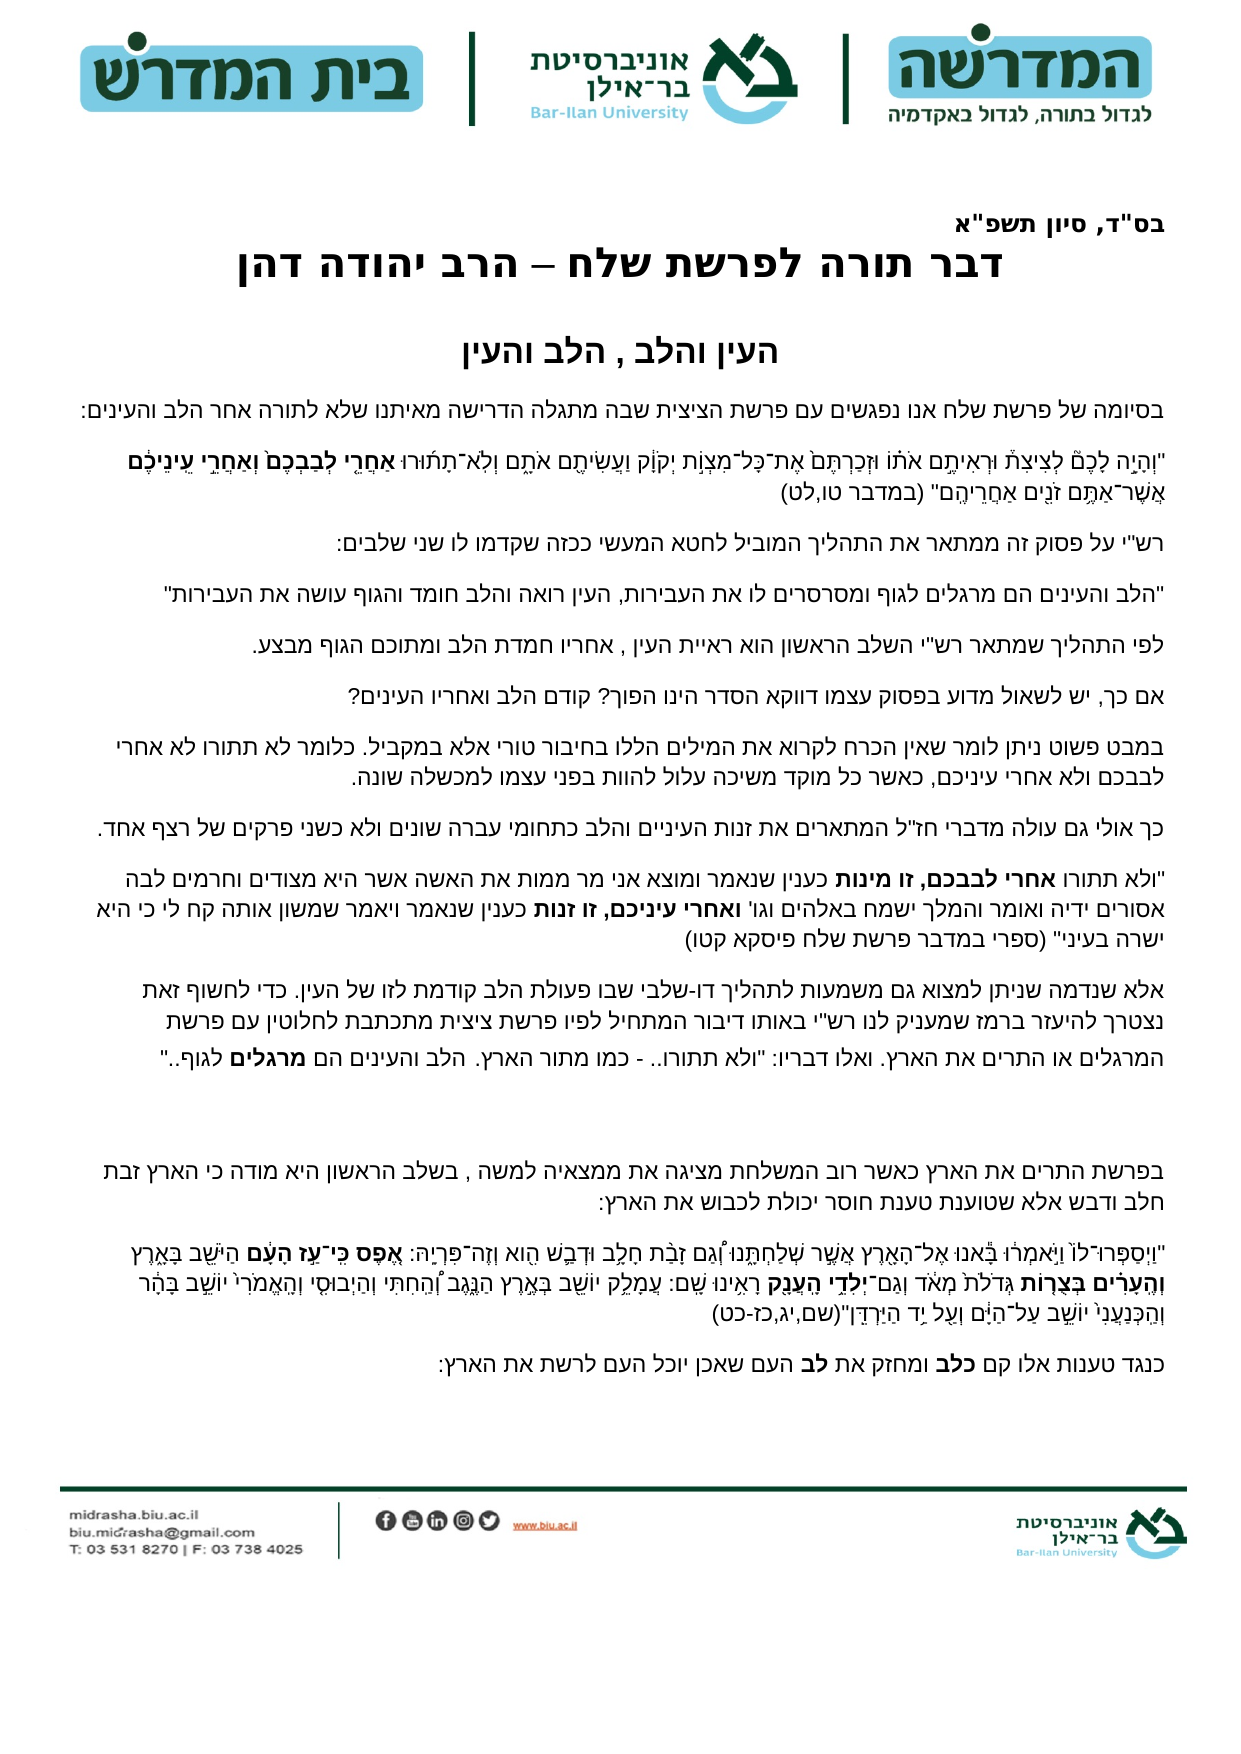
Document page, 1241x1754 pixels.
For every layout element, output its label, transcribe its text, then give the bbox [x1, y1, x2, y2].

text כך אולי גם עולה מדברי חז"ל המתארים את זנות העיניים והלב כתחומי עברה שונים ולא כשני פרקים של רצף אחד. [75, 815, 1165, 841]
picture [18, 1454, 1228, 1601]
text אלא שנדמה שניתן למצוא גם משמעות לתהליך דו-שלבי שבו פעולת הלב קודמת לזו של העין. כדי לחשוף זאת נצטרך להיעזר ברמז שמעניק לנו רש"י באותו דיבור המתחיל לפיו פרשת ציצית מתכתבת לחלוטין עם פרשת המרגלים או התרים את הארץ. ואלו דבריו: "ולא תתורו.. - כמו מתור הארץ. הלב והעינים הם מרגלים לגוף.." [75, 977, 1165, 1072]
text אם כך, יש לשאול מדוע בפסוק עצמו דווקא הסדר הינו הפוך? קודם הלב ואחריו העינים? [75, 683, 1165, 709]
text כנגד טענות אלו קם כלב ומחזק את לב העם שאכן יוכל העם לרשת את הארץ: [75, 1351, 1165, 1377]
text לפי התהליך שמתאר רש"י השלב הראשון הוא ראיית העין , אחריו חמדת הלב ומתוכם הגוף מבצע. [75, 632, 1165, 658]
text "ולא תתורו אחרי לבבכם, זו מינות כענין שנאמר ומוצא אני מר ממות את האשה אשר היא מצודים וחרמים לבה אסורים ידיה ואומר והמלך ישמח באלהים וגו' ואחרי עיניכם, זו זנות כענין שנאמר ויאמר שמשון אותה קח לי כי היא ישרה בעיני" (ספרי במדבר פרשת שלח פיסקא קטו) [75, 866, 1165, 953]
text בסיומה של פרשת שלח אנו נפגשים עם פרשת הציצית שבה מתגלה הדרישה מאיתנו שלא לתורה אחר הלב והעינים: [75, 397, 1165, 423]
text במבט פשוט ניתן לומר שאין הכרח לקרוא את המילים הללו בחיבור טורי אלא במקביל. כלומר לא תתורו לא אחרי לבבכם ולא אחרי עיניכם, כאשר כל מוקד משיכה עלול להוות בפני עצמו למכשלה שונה. [75, 734, 1165, 790]
text דבר תורה לפרשת שלח – הרב יהודה דהן [75, 238, 1165, 287]
picture [6, 0, 1222, 184]
text "הלב והעינים הם מרגלים לגוף ומסרסרים לו את העבירות, העין רואה והלב חומד והגוף עושה את העבירות" [75, 581, 1165, 607]
text רש"י על פסוק זה ממתאר את התהליך המוביל לחטא המעשי ככזה שקדמו לו שני שלבים: [75, 529, 1165, 556]
text "וְהָיָ֣ה לָכֶם֘ לְצִיצִת֒ וּרְאִיתֶ֣ם אֹת֗וֹ וּזְכַרְתֶּם֙ אֶת־כָּל־מִצְוֹ֣ת יְקֹוָ֔ק וַעֲשִׂיתֶ֖ם אֹתָ֑ם וְלֹֽא־תָת֜וּרוּ אַחֲרֵ֤י לְבַבְכֶם֙ וְאַחֲרֵ֣י עֵֽינֵיכֶ֔ם אֲשֶׁר־אַתֶּ֥ם זֹנִ֖ים אַחֲרֵיהֶֽם" (במדבר טו,לט) [75, 448, 1165, 505]
subtitle בס"ד, סיון תשפ"א [75, 127, 1165, 238]
text "וַיְסַפְּרוּ־לוֹ֙ וַיֹּ֣אמְר֔וּ בָּ֕אנוּ אֶל־הָאָ֖רֶץ אֲשֶׁ֣ר שְׁלַחְתָּ֑נוּ וְ֠גַם זָבַ֨ת חָלָ֥ב וּדְבַ֛שׁ הִ֖וא וְזֶה־פִּרְיָֽהּ: אֶ֚פֶס כִּֽי־עַ֣ז הָעָ֔ם הַיֹּשֵׁ֖ב בָּאָ֑רֶץ וְהֶֽעָרִ֗ים בְּצֻר֤וֹת גְּדֹלֹת֙ מְאֹ֔ד וְגַם־יְלִדֵ֥י הָֽעֲנָ֖ק רָאִ֥ינוּ שָֽׁם: עֲמָלֵ֥ק יוֹשֵׁ֖ב בְּאֶ֣רֶץ הַנֶּ֑גֶב וְ֠הַֽחִתִּי וְהַיְבוּסִ֤י וְהָֽאֱמֹרִי֙ יוֹשֵׁ֣ב בָּהָ֔ר וְהַֽכְּנַעֲנִי֙ יוֹשֵׁ֣ב עַל־הַיָּ֔ם וְעַ֖ל יַ֥ד הַיַּרְדֵּֽן"(שם,יג,כז-כט) [75, 1239, 1165, 1326]
text העין והלב , הלב והעין [75, 332, 1165, 371]
text בפרשת התרים את הארץ כאשר רוב המשלחת מציגה את ממצאיה למשה , בשלב הראשון היא מודה כי הארץ זבת חלב ודבש אלא שטוענת טענת חוסר יכולת לכבוש את הארץ: [75, 1158, 1165, 1215]
